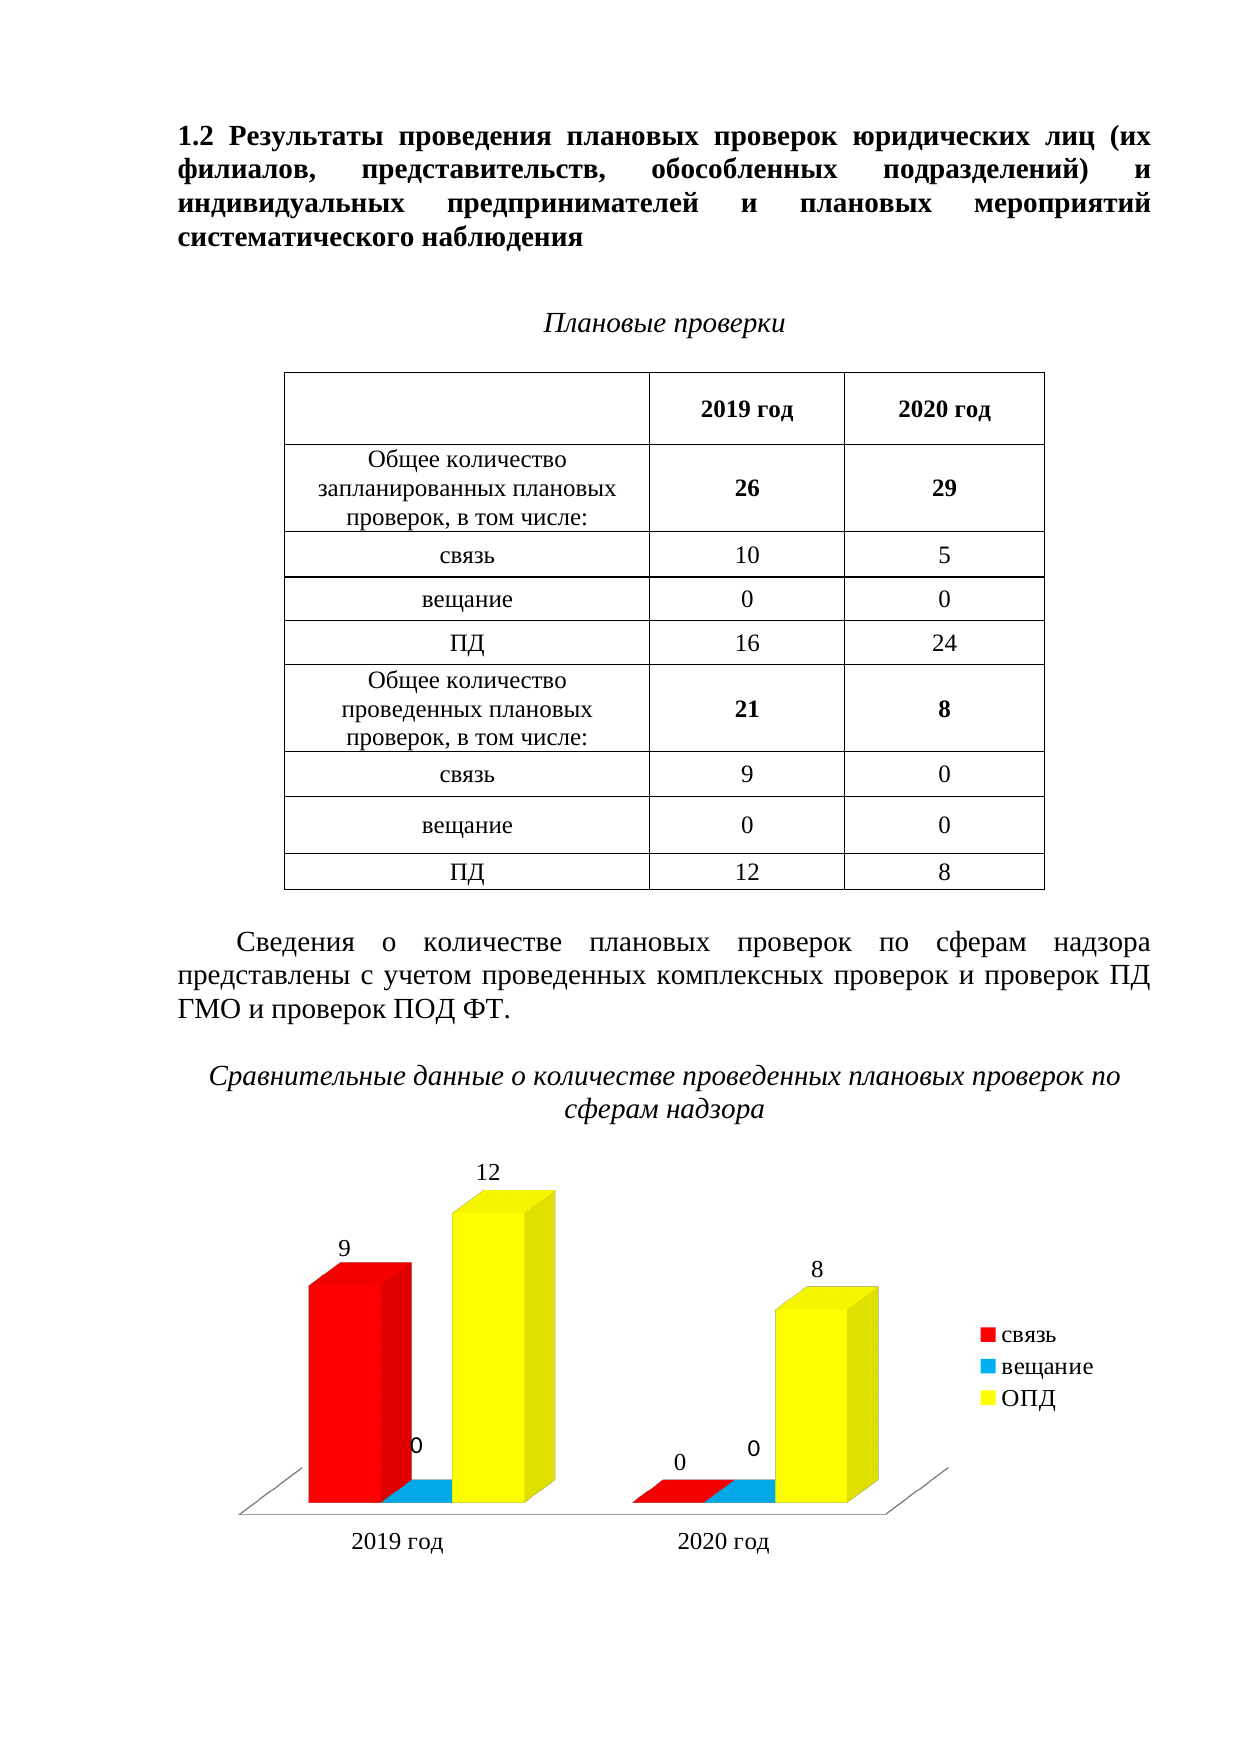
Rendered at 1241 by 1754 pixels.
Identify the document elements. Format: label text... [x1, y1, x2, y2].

table_cell 5 [845, 532, 1044, 576]
table_header 2019 год [650, 373, 844, 443]
table_cell 0 [650, 578, 844, 620]
text Сравнительные данные о количестве проведенных плановых проверок по сферам надзора [177, 1058, 1152, 1125]
table_cell 0 [845, 578, 1044, 620]
text 1.2 Результаты проведения плановых проверок юридических лиц (их филиалов, представительств, обособленных подразделений) и индивидуальных предпринимателей и плановых мероприятий систематического наблюдения [177, 118, 1152, 252]
table_cell связь [285, 532, 649, 576]
table_cell 26 [650, 445, 844, 531]
table_cell 0 [845, 752, 1044, 796]
table_header 2020 год [845, 373, 1044, 443]
table_header [285, 373, 649, 443]
table_cell 0 [650, 797, 844, 853]
table_cell 9 [650, 752, 844, 796]
table_cell связь [285, 752, 649, 796]
table_cell 0 [845, 797, 1044, 853]
table_cell 16 [650, 621, 844, 664]
table_cell 8 [845, 854, 1044, 889]
text Сведения о количестве плановых проверок по сферам надзора представлены с учетом проведенных комплексных проверок и проверок ПД ГМО и проверок ПОД ФТ. [177, 924, 1152, 1024]
table_cell Общее количество проведенных плановых проверок, в том числе: [285, 665, 649, 751]
table_cell ПД [285, 621, 649, 664]
table_cell 24 [845, 621, 1044, 664]
table_cell ПД [285, 854, 649, 889]
table_cell 12 [650, 854, 844, 889]
table_cell 21 [650, 665, 844, 751]
table_cell вещание [285, 797, 649, 853]
table_cell 8 [845, 665, 1044, 751]
table_cell вещание [285, 578, 649, 620]
text Плановые проверки [177, 305, 1152, 339]
table_cell 29 [845, 445, 1044, 531]
table_cell Общее количество запланированных плановых проверок, в том числе: [285, 445, 649, 531]
table_cell 10 [650, 532, 844, 576]
